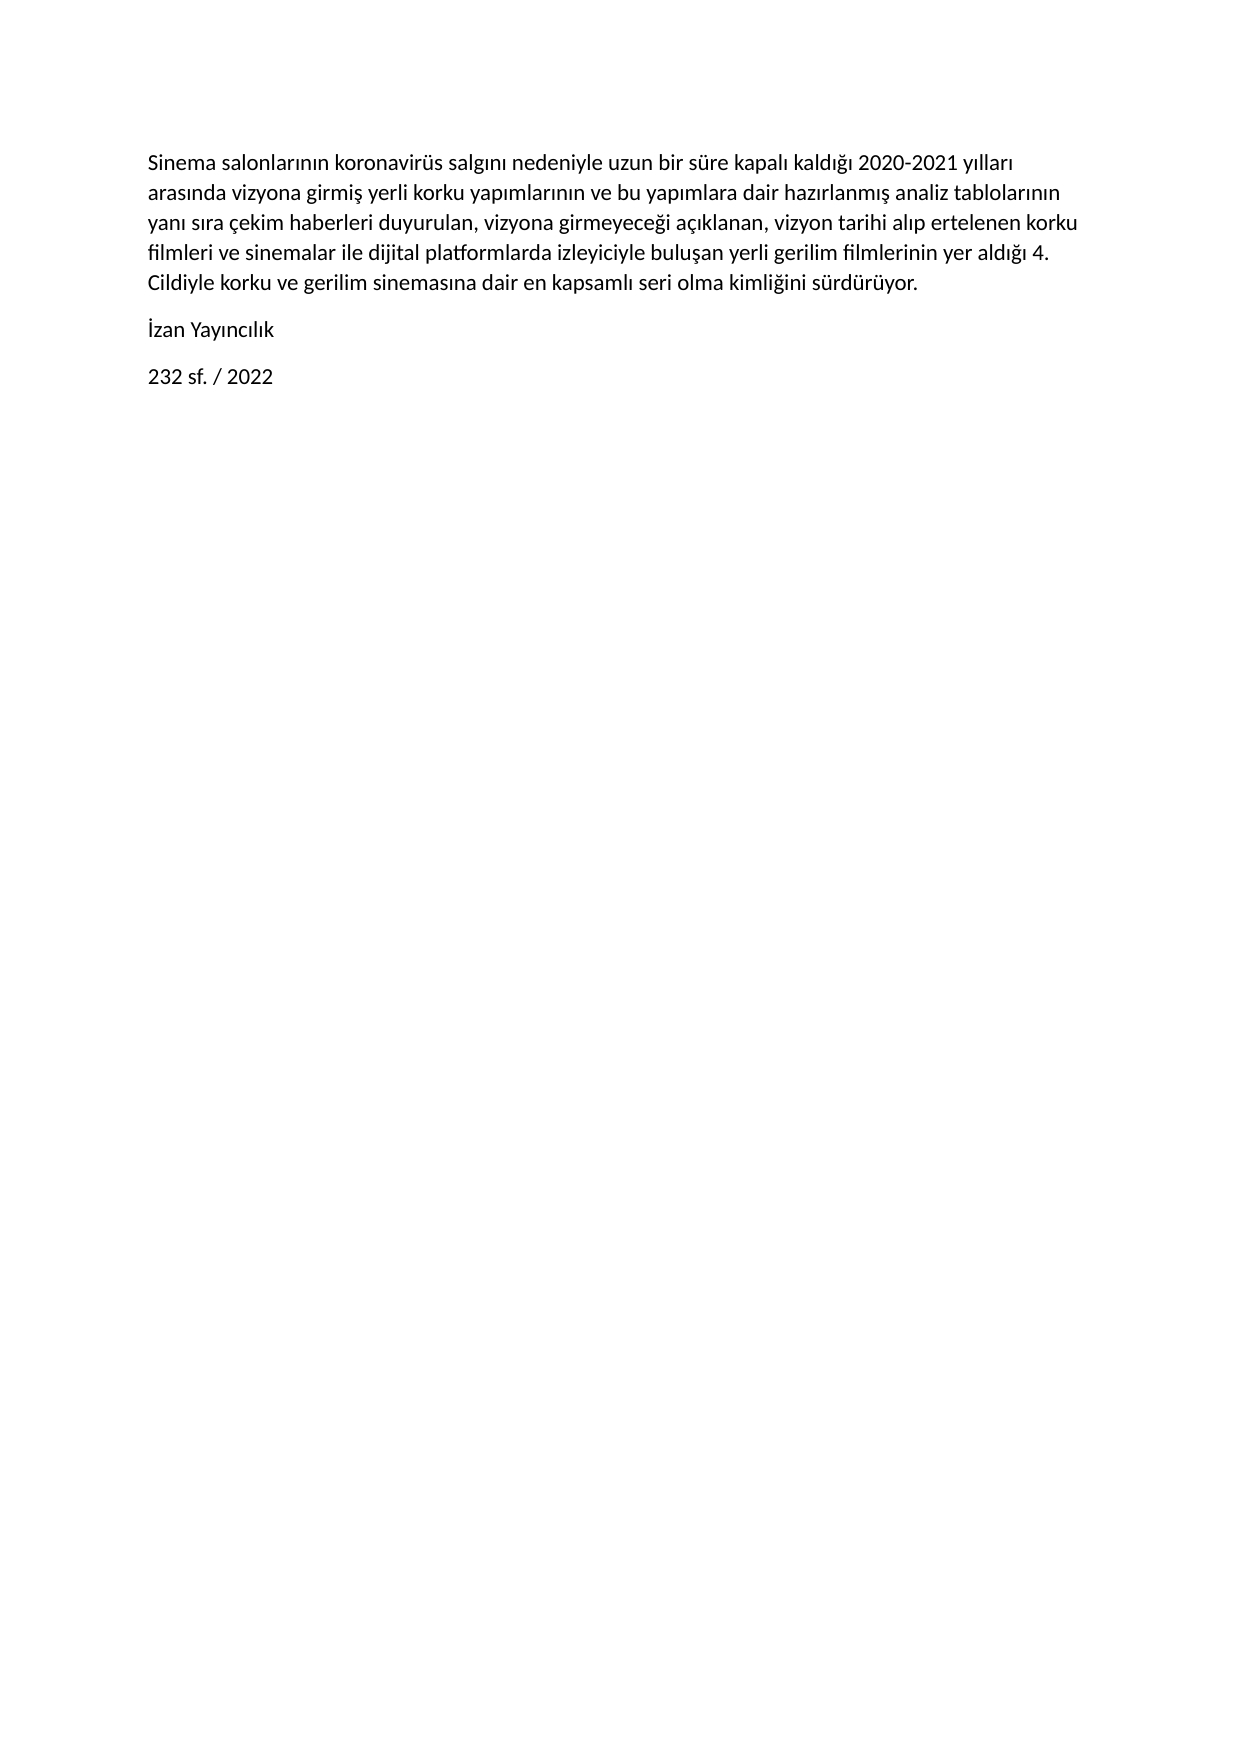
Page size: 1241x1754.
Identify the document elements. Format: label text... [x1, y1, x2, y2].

text İzan Yayıncılık [148, 315, 1093, 343]
text 232 sf. / 2022 [148, 362, 1093, 390]
text Sinema salonlarının koronavirüs salgını nedeniyle uzun bir süre kapalı kaldığı 2020-2021 yılları arasında vizyona girmiş yerli korku yapımlarının ve bu yapımlara dair hazırlanmış analiz tablolarının yanı sıra çekim haberleri duyurulan, vizyona girmeyeceği açıklanan, vizyon tarihi alıp ertelenen korku filmleri ve sinemalar ile dijital platformlarda izleyiciyle buluşan yerli gerilim filmlerinin yer aldığı 4. Cildiyle korku ve gerilim sinemasına dair en kapsamlı seri olma kimliğini sürdürüyor. [148, 148, 1093, 296]
